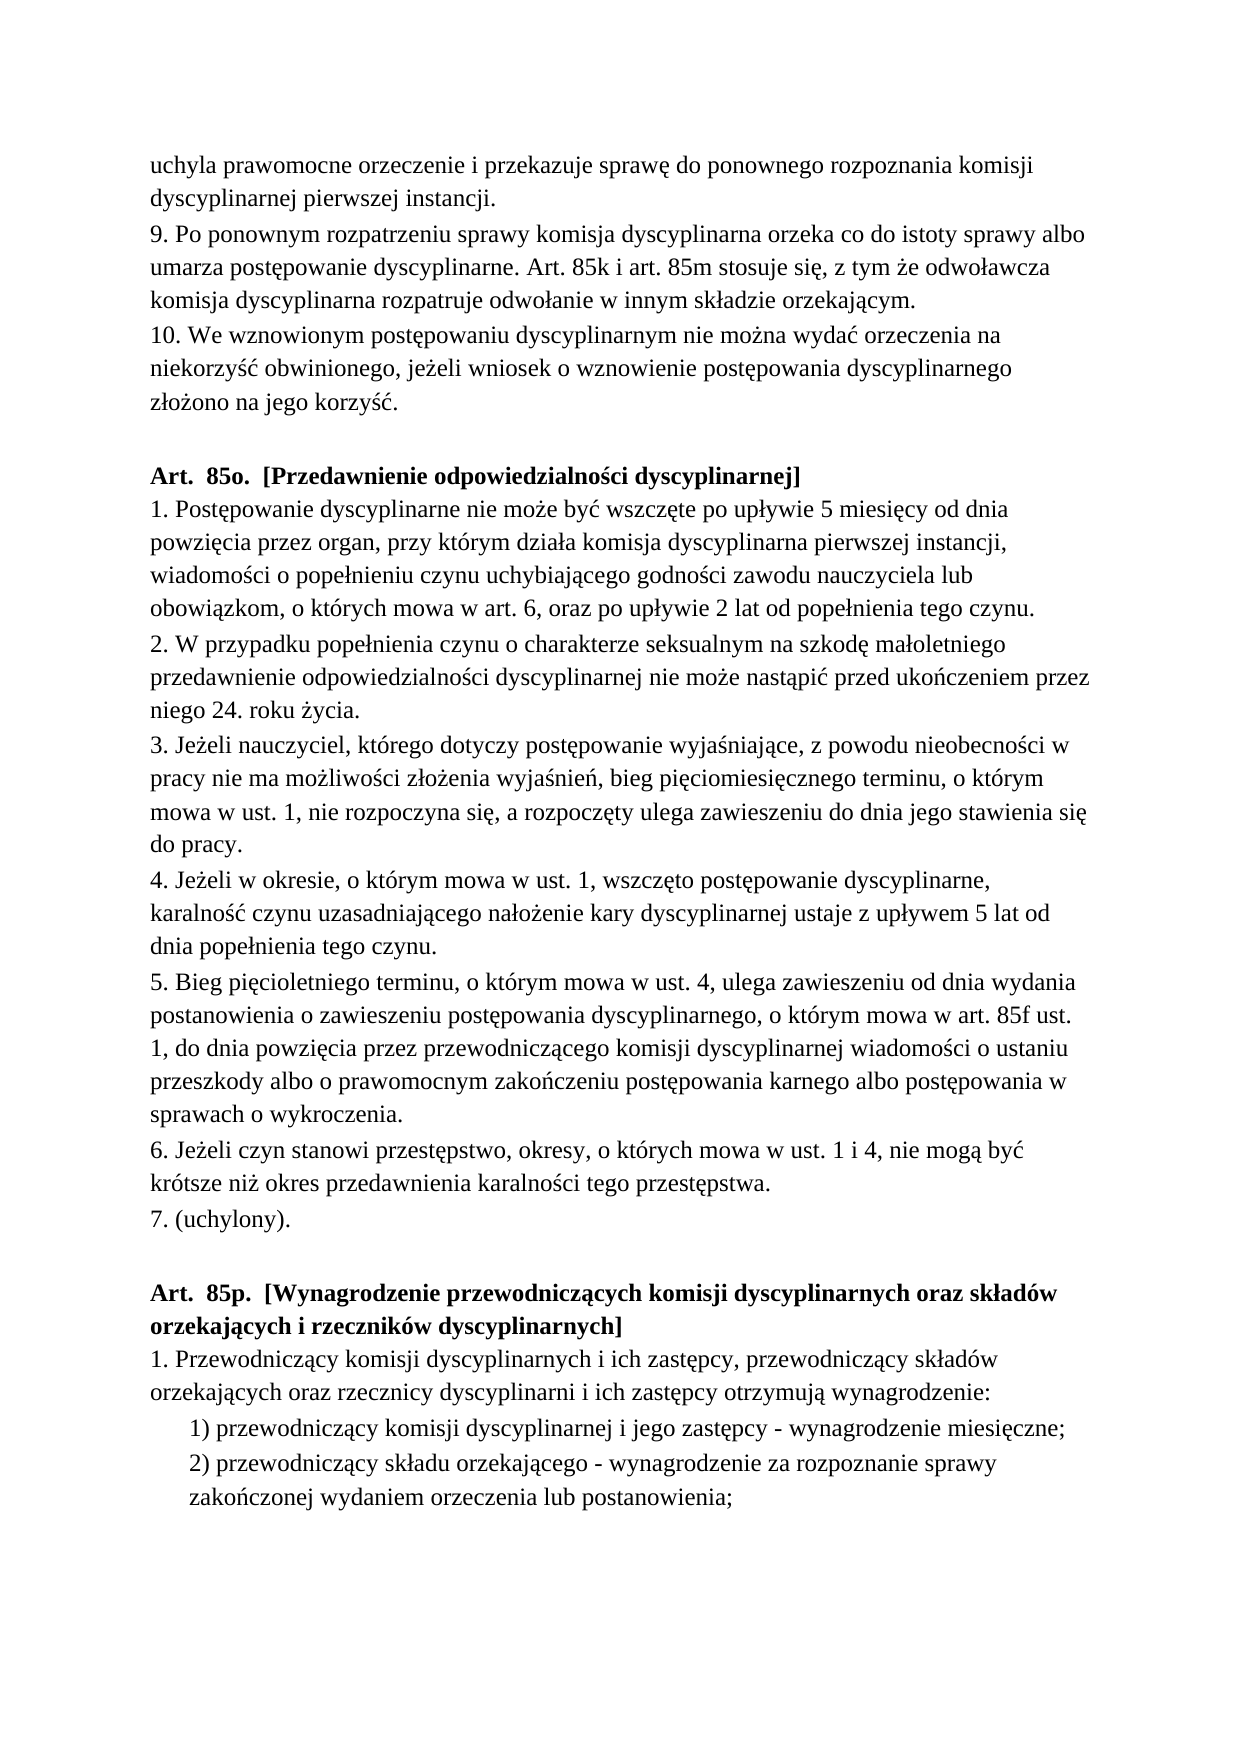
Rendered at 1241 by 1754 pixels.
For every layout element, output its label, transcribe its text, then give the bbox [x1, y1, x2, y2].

text 1. Postępowanie dyscyplinarne nie może być wszczęte po upływie 5 miesięcy od dnia powzięcia przez organ, przy którym działa komisja dyscyplinarna pierwszej instancji, wiadomości o popełnieniu czynu uchybiającego godności zawodu nauczyciela lub obowiązkom, o których mowa w art. 6, oraz po upływie 2 lat od popełnienia tego czynu. [150, 494, 1090, 622]
text 2. W przypadku popełnienia czynu o charakterze seksualnym na szkodę małoletniego przedawnienie odpowiedzialności dyscyplinarnej nie może nastąpić przed ukończeniem przez niego 24. roku życia. [150, 629, 1090, 723]
text 6. Jeżeli czyn stanowi przestępstwo, okresy, o których mowa w ust. 1 i 4, nie mogą być krótsze niż okres przedawnienia karalności tego przestępstwa. [150, 1135, 1090, 1197]
text 2) przewodniczący składu orzekającego - wynagrodzenie za rozpoznanie sprawy zakończonej wydaniem orzeczenia lub postanowienia; [189, 1448, 1090, 1510]
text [150, 150, 1090, 212]
text 9. Po ponownym rozpatrzeniu sprawy komisja dyscyplinarna orzeka co do istoty sprawy albo umarza postępowanie dyscyplinarne. Art. 85k i art. 85m stosuje się, z tym że odwoławcza komisja dyscyplinarna rozpatruje odwołanie w innym składzie orzekającym. [150, 219, 1090, 313]
text 4. Jeżeli w okresie, o którym mowa w ust. 1, wszczęto postępowanie dyscyplinarne, karalność czynu uzasadniającego nałożenie kary dyscyplinarnej ustaje z upływem 5 lat od dnia popełnienia tego czynu. [150, 865, 1090, 960]
text 1. Przewodniczący komisji dyscyplinarnych i ich zastępcy, przewodniczący składów orzekających oraz rzecznicy dyscyplinarni i ich zastępcy otrzymują wynagrodzenie: [150, 1344, 1090, 1406]
text 7. (uchylony). [150, 1204, 1090, 1232]
text 10. We wznowionym postępowaniu dyscyplinarnym nie można wydać orzeczenia na niekorzyść obwinionego, jeżeli wniosek o wznowienie postępowania dyscyplinarnego złożono na jego korzyść. [150, 321, 1090, 415]
text Art. 85o. [Przedawnienie odpowiedzialności dyscyplinarnej] [150, 461, 1090, 490]
text Art. 85p. [Wynagrodzenie przewodniczących komisji dyscyplinarnych oraz składów orzekających i rzeczników dyscyplinarnych] [150, 1278, 1090, 1340]
text 3. Jeżeli nauczyciel, którego dotyczy postępowanie wyjaśniające, z powodu nieobecności w pracy nie ma możliwości złożenia wyjaśnień, bieg pięciomiesięcznego terminu, o którym mowa w ust. 1, nie rozpoczyna się, a rozpoczęty ulega zawieszeniu do dnia jego stawienia się do pracy. [150, 731, 1090, 858]
text 5. Bieg pięcioletniego terminu, o którym mowa w ust. 4, ulega zawieszeniu od dnia wydania postanowienia o zawieszeniu postępowania dyscyplinarnego, o którym mowa w art. 85f ust. 1, do dnia powzięcia przez przewodniczącego komisji dyscyplinarnej wiadomości o ustaniu przeszkody albo o prawomocnym zakończeniu postępowania karnego albo postępowania w sprawach o wykroczenia. [150, 967, 1090, 1128]
text 1) przewodniczący komisji dyscyplinarnej i jego zastępcy - wynagrodzenie miesięczne; [189, 1413, 1090, 1442]
